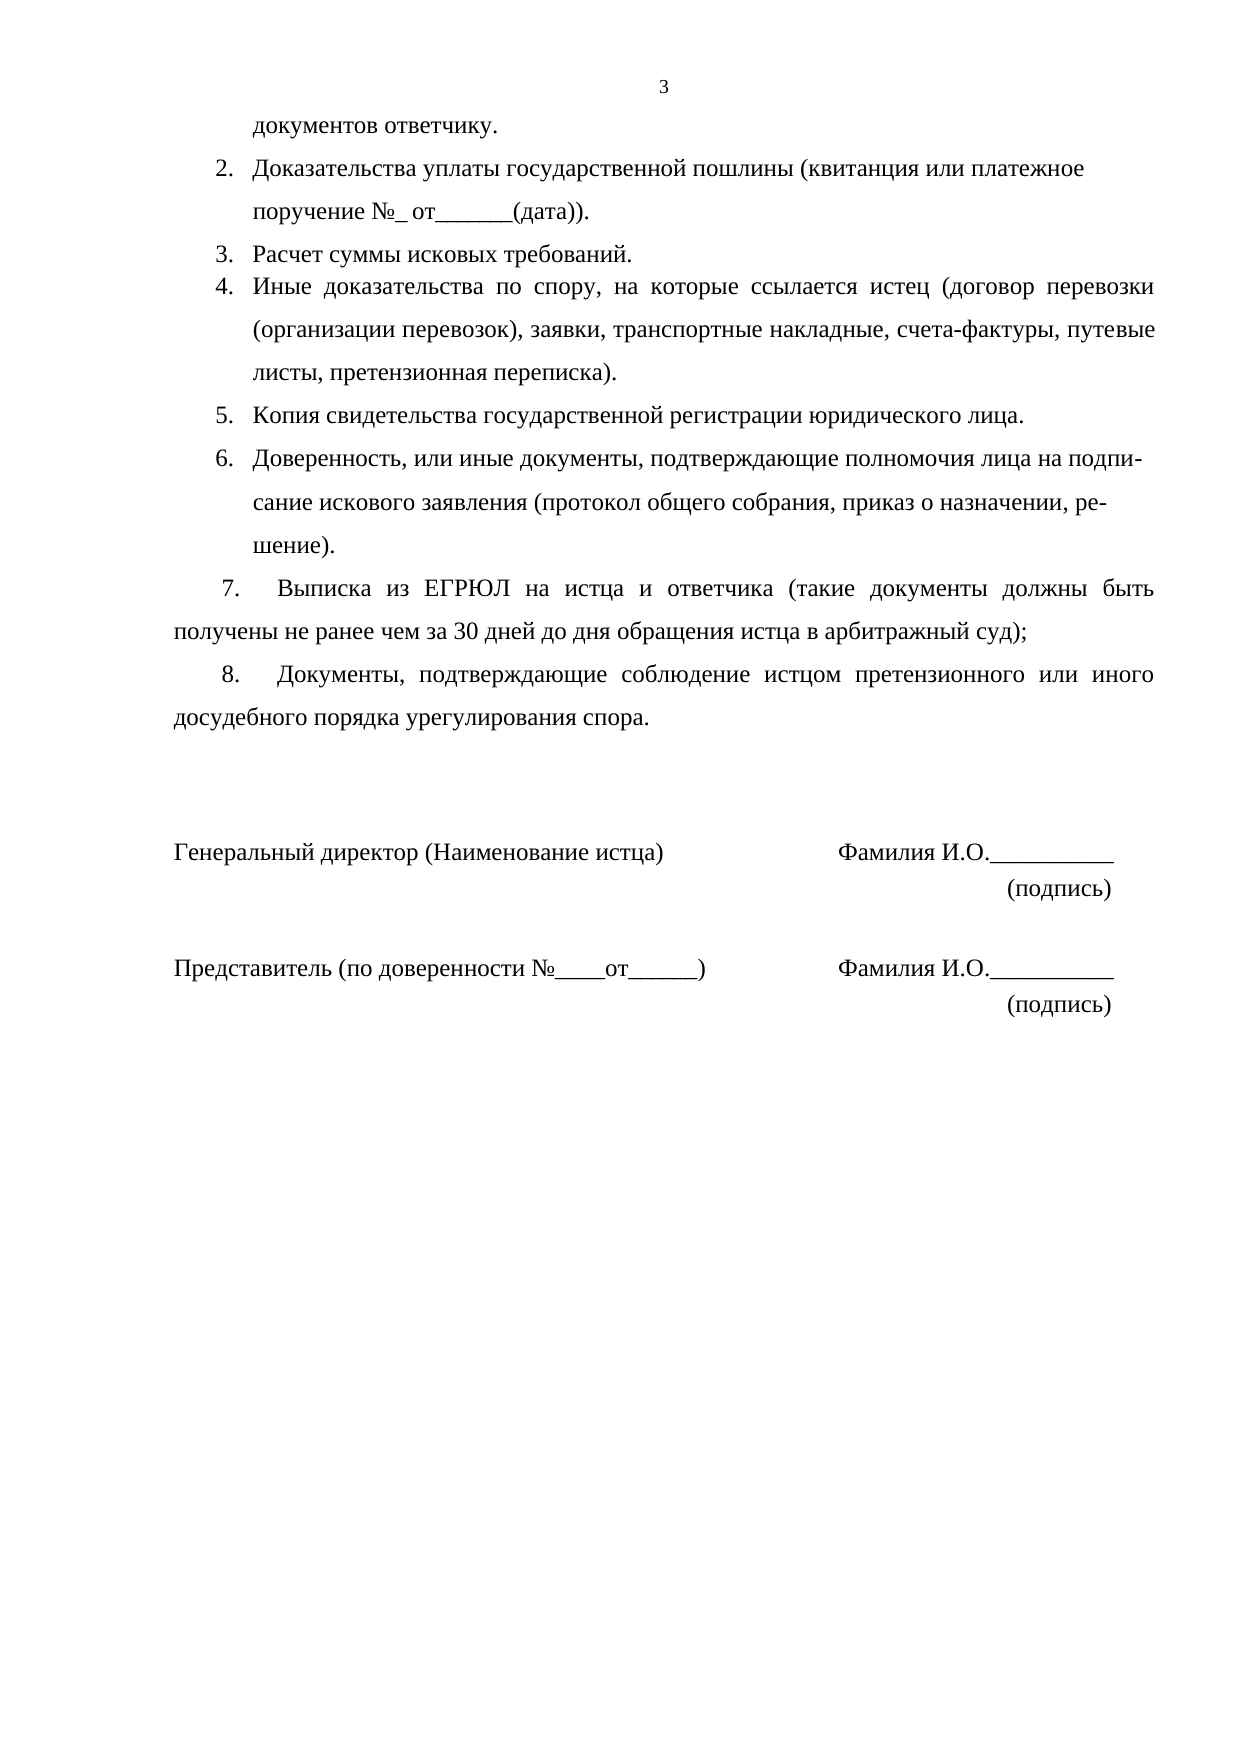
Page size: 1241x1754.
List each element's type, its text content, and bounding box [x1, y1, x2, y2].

list Доказательства уплаты государственной пошлины (квитанция или платежное поручение № от (дата)). [215, 142, 1155, 228]
list Копия свидетельства государственной регистрации юридического лица. [215, 400, 1155, 429]
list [253, 99, 1155, 142]
text (подпись) [1007, 992, 1155, 1017]
text Представитель (по доверенности № от ) Фамилия И.О. [173, 956, 1155, 981]
text Генеральный директор (Наименование истца) Фамилия И.О. [173, 840, 1155, 865]
list Выписка из ЕГРЮЛ на истца и ответчика (такие документы должны быть получены не ранее чем за 30 дней до дня обращения истца в арбитражный суд); [173, 573, 1155, 645]
text (подпись) [1007, 876, 1155, 901]
list Расчет суммы исковых требований. [215, 228, 1155, 271]
list Доверенность, или иные документы, подтверждающие полномочия лица на подписание искового заявления (протокол общего собрания, приказ о назначении, решение). [215, 443, 1155, 558]
list Иные доказательства по спору, на которые ссылается истец (договор перевозки (организации перевозок), заявки, транспортные накладные, счета-фактуры, путевые листы, претензионная переписка). [215, 271, 1155, 386]
list Документы, подтверждающие соблюдение истцом претензионного или иного досудебного порядка урегулирования спора. [173, 659, 1155, 731]
